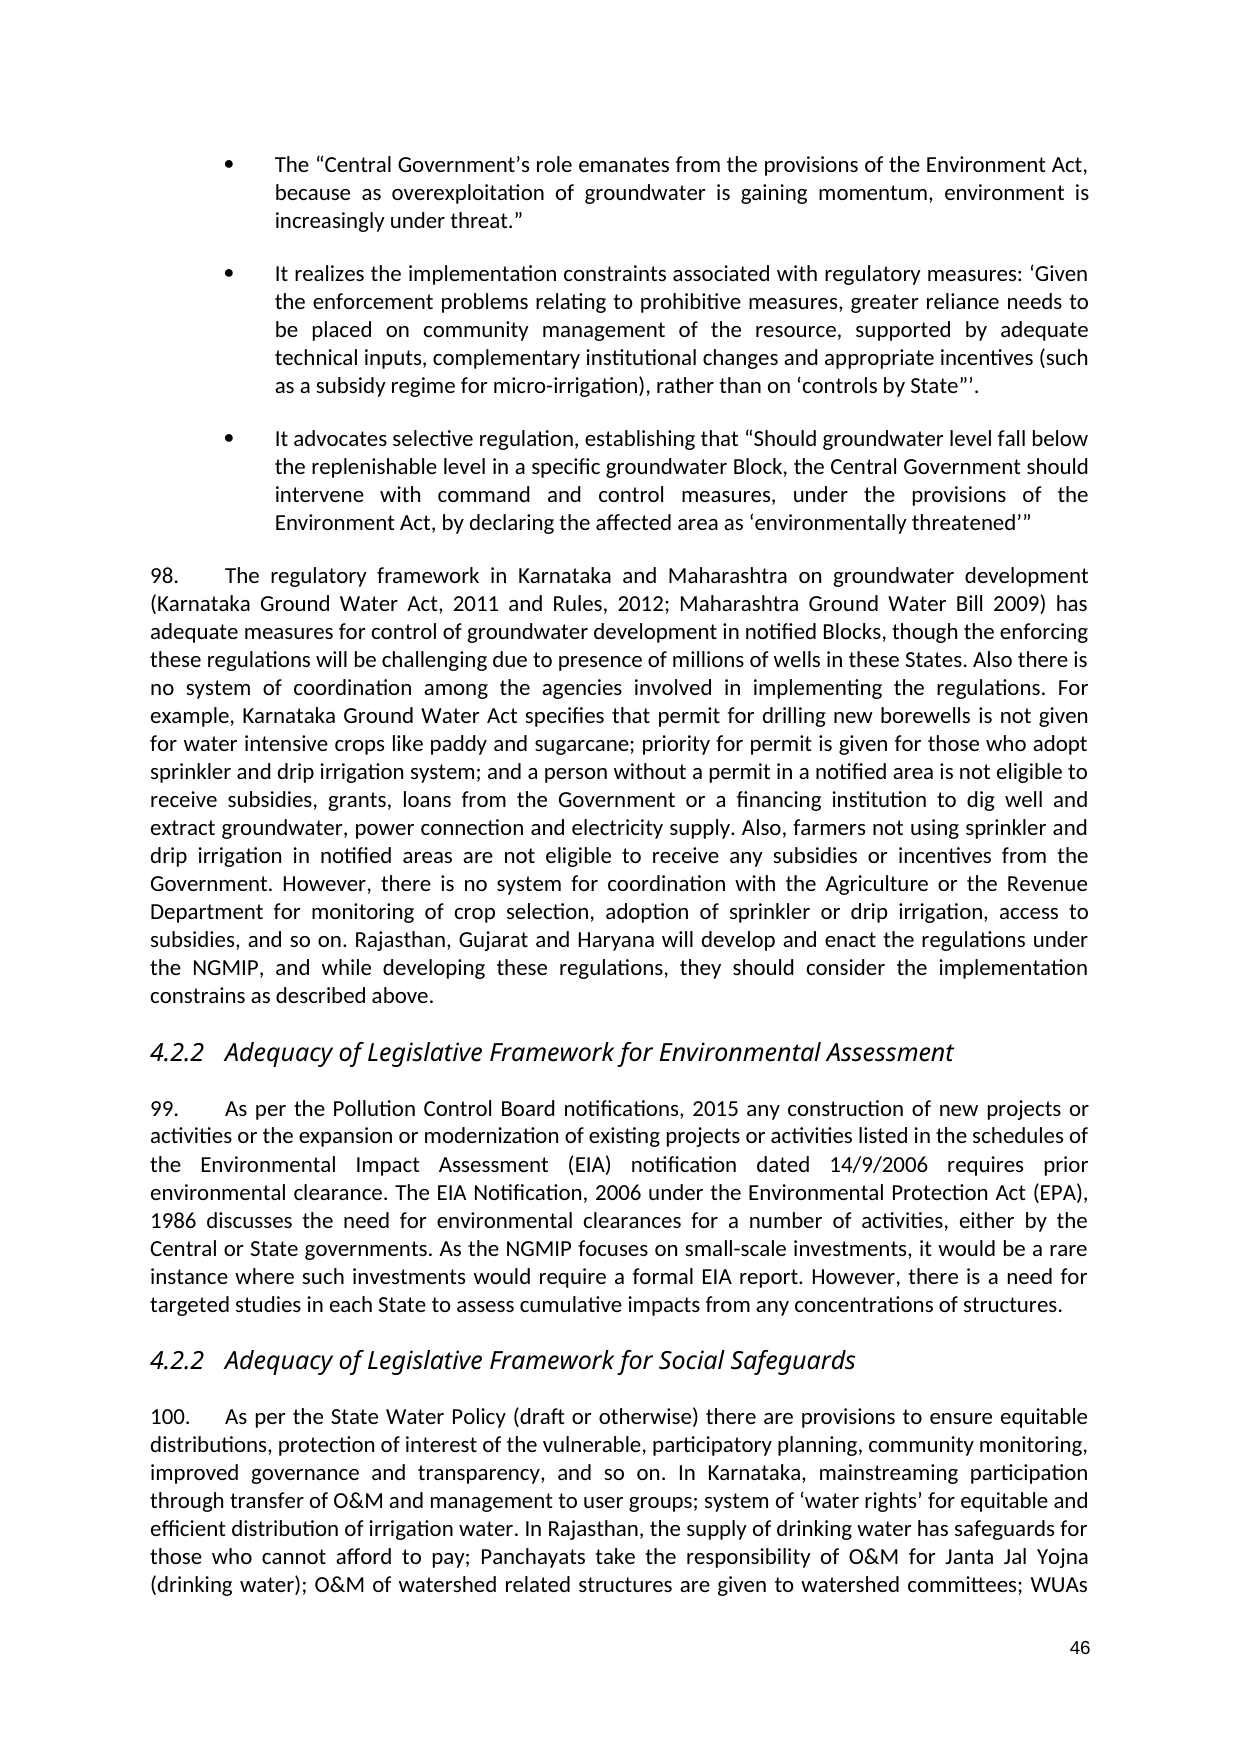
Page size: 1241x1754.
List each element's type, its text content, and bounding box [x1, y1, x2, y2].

list As per the Pollution Control Board notifications, 2015 any construction of new projects or activities or the expansion or modernization of existing projects or activities listed in the schedules of the Environmental Impact Assessment (EIA) notification dated 14/9/2006 requires prior environmental clearance. The EIA Notification, 2006 under the Environmental Protection Act (EPA), 1986 discusses the need for environmental clearances for a number of activities, either by the Central or State governments. As the NGMIP focuses on small-scale investments, it would be a rare instance where such investments would require a formal EIA report. However, there is a need for targeted studies in each State to assess cumulative impacts from any concentrations of structures. [150, 1094, 1090, 1318]
subtitle Adequacy of Legislative Framework for Environmental Assessment [150, 1034, 1090, 1069]
list It realizes the implementation constraints associated with regulatory measures: ‘Given the enforcement problems relating to prohibitive measures, greater reliance needs to be placed on community management of the resource, supported by adequate technical inputs, complementary institutional changes and appropriate incentives (such as a subsidy regime for micro-irrigation), rather than on ‘controls by State”’. [225, 259, 1090, 399]
list The regulatory framework in Karnataka and Maharashtra on groundwater development (Karnataka Ground Water Act, 2011 and Rules, 2012; Maharashtra Ground Water Bill 2009) has adequate measures for control of groundwater development in notified Blocks, though the enforcing these regulations will be challenging due to presence of millions of wells in these States. Also there is no system of coordination among the agencies involved in implementing the regulations. For example, Karnataka Ground Water Act specifies that permit for drilling new borewells is not given for water intensive crops like paddy and sugarcane; priority for permit is given for those who adopt sprinkler and drip irrigation system; and a person without a permit in a notified area is not eligible to receive subsidies, grants, loans from the Government or a financing institution to dig well and extract groundwater, power connection and electricity supply. Also, farmers not using sprinkler and drip irrigation in notified areas are not eligible to receive any subsidies or incentives from the Government. However, there is no system for coordination with the Agriculture or the Revenue Department for monitoring of crop selection, adoption of sprinkler or drip irrigation, access to subsidies, and so on. Rajasthan, Gujarat and Haryana will develop and enact the regulations under the NGMIP, and while developing these regulations, they should consider the implementation constrains as described above. [150, 561, 1090, 1009]
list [150, 1402, 1090, 1598]
list It advocates selective regulation, establishing that “Should groundwater level fall below the replenishable level in a specific groundwater Block, the Central Government should intervene with command and control measures, under the provisions of the Environment Act, by declaring the affected area as ‘environmentally threatened’” [225, 424, 1090, 536]
list The “Central Government’s role emanates from the provisions of the Environment Act, because as overexploitation of groundwater is gaining momentum, environment is increasingly under threat.” [225, 150, 1090, 234]
subtitle Adequacy of Legislative Framework for Social Safeguards [150, 1343, 1090, 1377]
